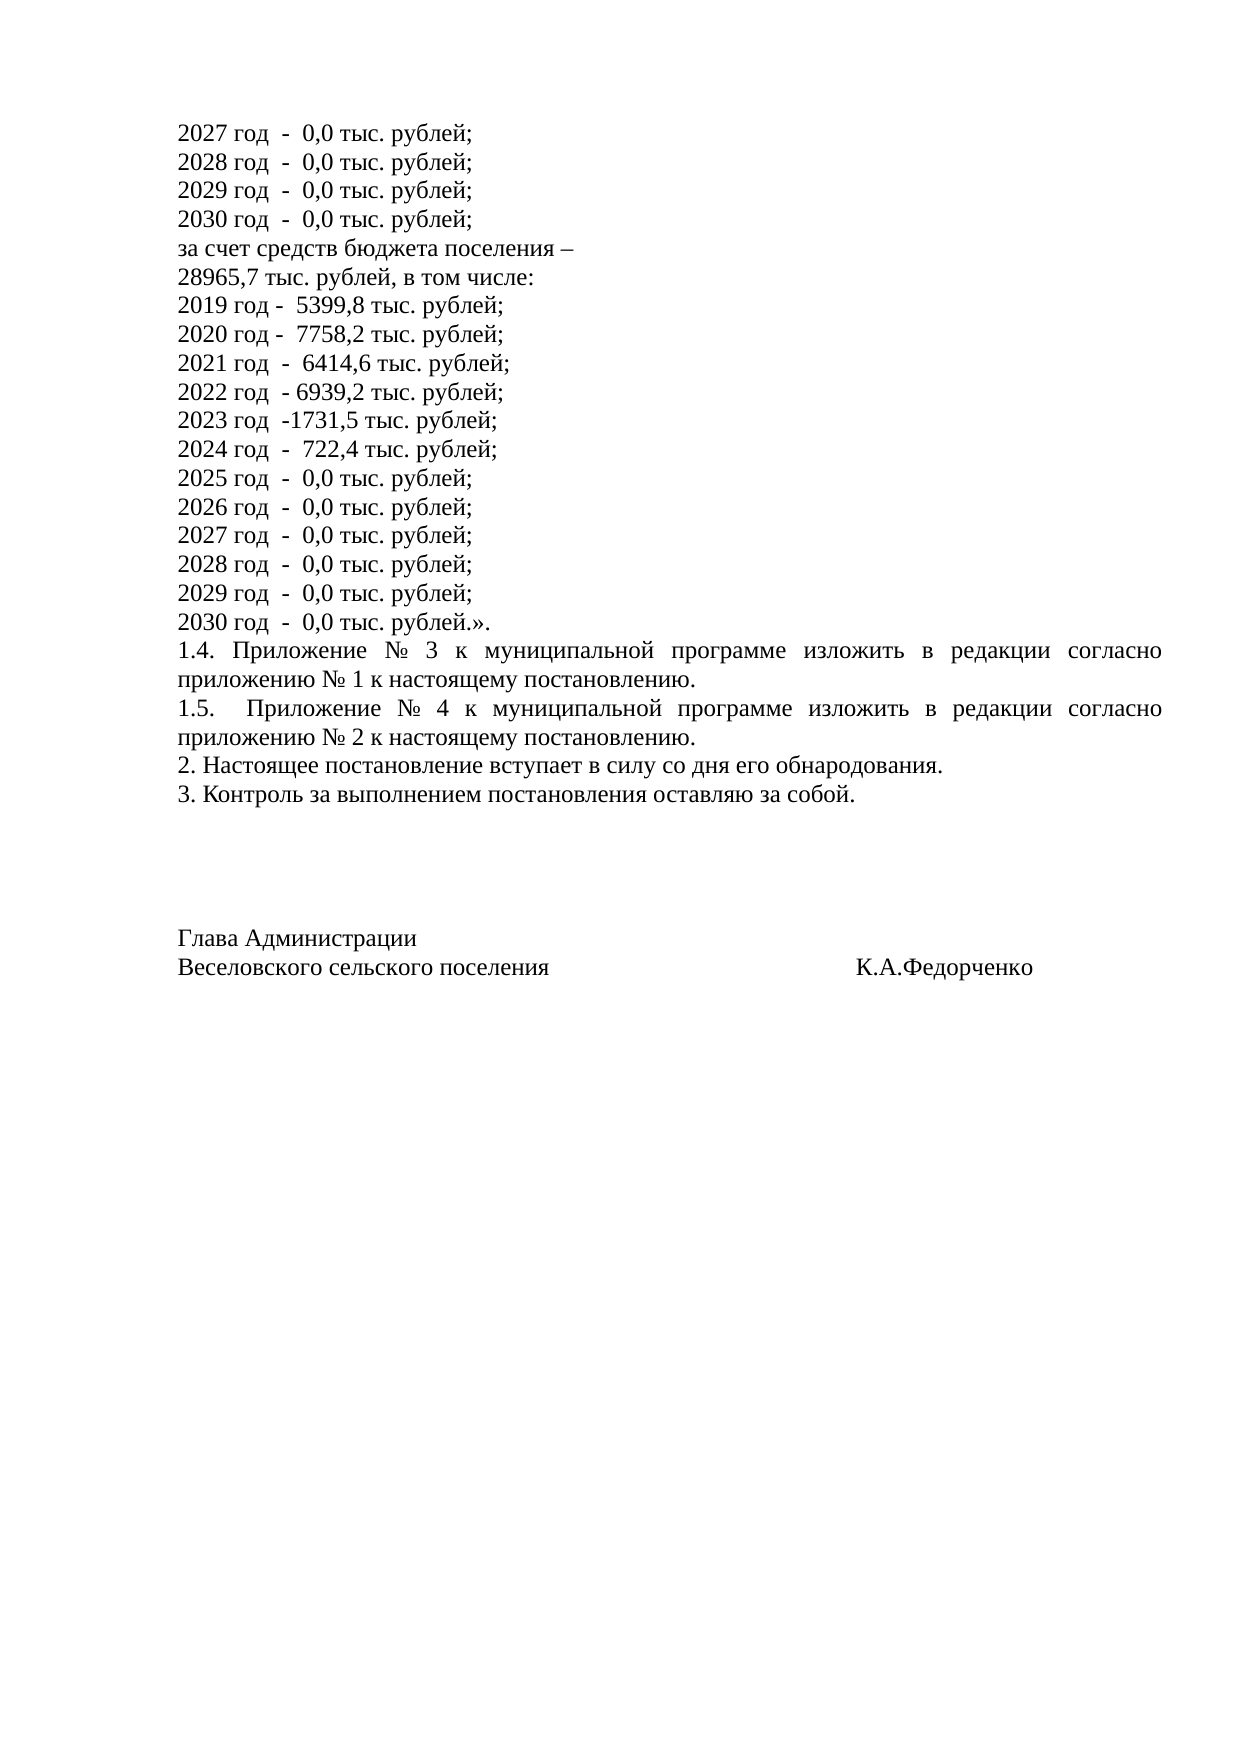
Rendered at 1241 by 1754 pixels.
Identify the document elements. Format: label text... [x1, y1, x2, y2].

text 2029 год - 0,0 тыс. рублей; [177, 578, 1163, 607]
text 2023 год -1731,5 тыс. рублей; [177, 406, 1163, 434]
text 2019 год - 5399,8 тыс. рублей; [177, 291, 1163, 319]
text 2. Настоящее постановление вступает в силу со дня его обнародования. [177, 751, 1163, 779]
text 1.4. Приложение № 3 к муниципальной программе изложить в редакции согласно приложению № 1 к настоящему постановлению. [177, 636, 1163, 693]
text 2022 год - 6939,2 тыс. рублей; [177, 377, 1163, 406]
text 2027 год - 0,0 тыс. рублей; [177, 118, 1163, 147]
text 28965,7 тыс. рублей, в том числе: [177, 262, 1163, 291]
text 2030 год - 0,0 тыс. рублей.». [177, 607, 1163, 636]
text 2024 год - 722,4 тыс. рублей; [177, 434, 1163, 463]
text 3. Контроль за выполнением постановления оставляю за собой. [177, 779, 1163, 808]
text 2028 год - 0,0 тыс. рублей; [177, 147, 1163, 176]
text 2026 год - 0,0 тыс. рублей; [177, 492, 1163, 521]
text 1.5. Приложение № 4 к муниципальной программе изложить в редакции согласно приложению № 2 к настоящему постановлению. [177, 693, 1163, 751]
text 2029 год - 0,0 тыс. рублей; [177, 176, 1163, 204]
text Глава Администрации [177, 923, 1163, 952]
text 2027 год - 0,0 тыс. рублей; [177, 521, 1163, 549]
text 2021 год - 6414,6 тыс. рублей; [177, 348, 1163, 377]
text 2025 год - 0,0 тыс. рублей; [177, 463, 1163, 492]
text 2030 год - 0,0 тыс. рублей; [177, 204, 1163, 233]
text за счет средств бюджета поселения – [177, 233, 1163, 262]
text 2028 год - 0,0 тыс. рублей; [177, 549, 1163, 578]
text 2020 год - 7758,2 тыс. рублей; [177, 319, 1163, 348]
text Веселовского сельского поселения К.А.Федорченко [177, 952, 1163, 981]
